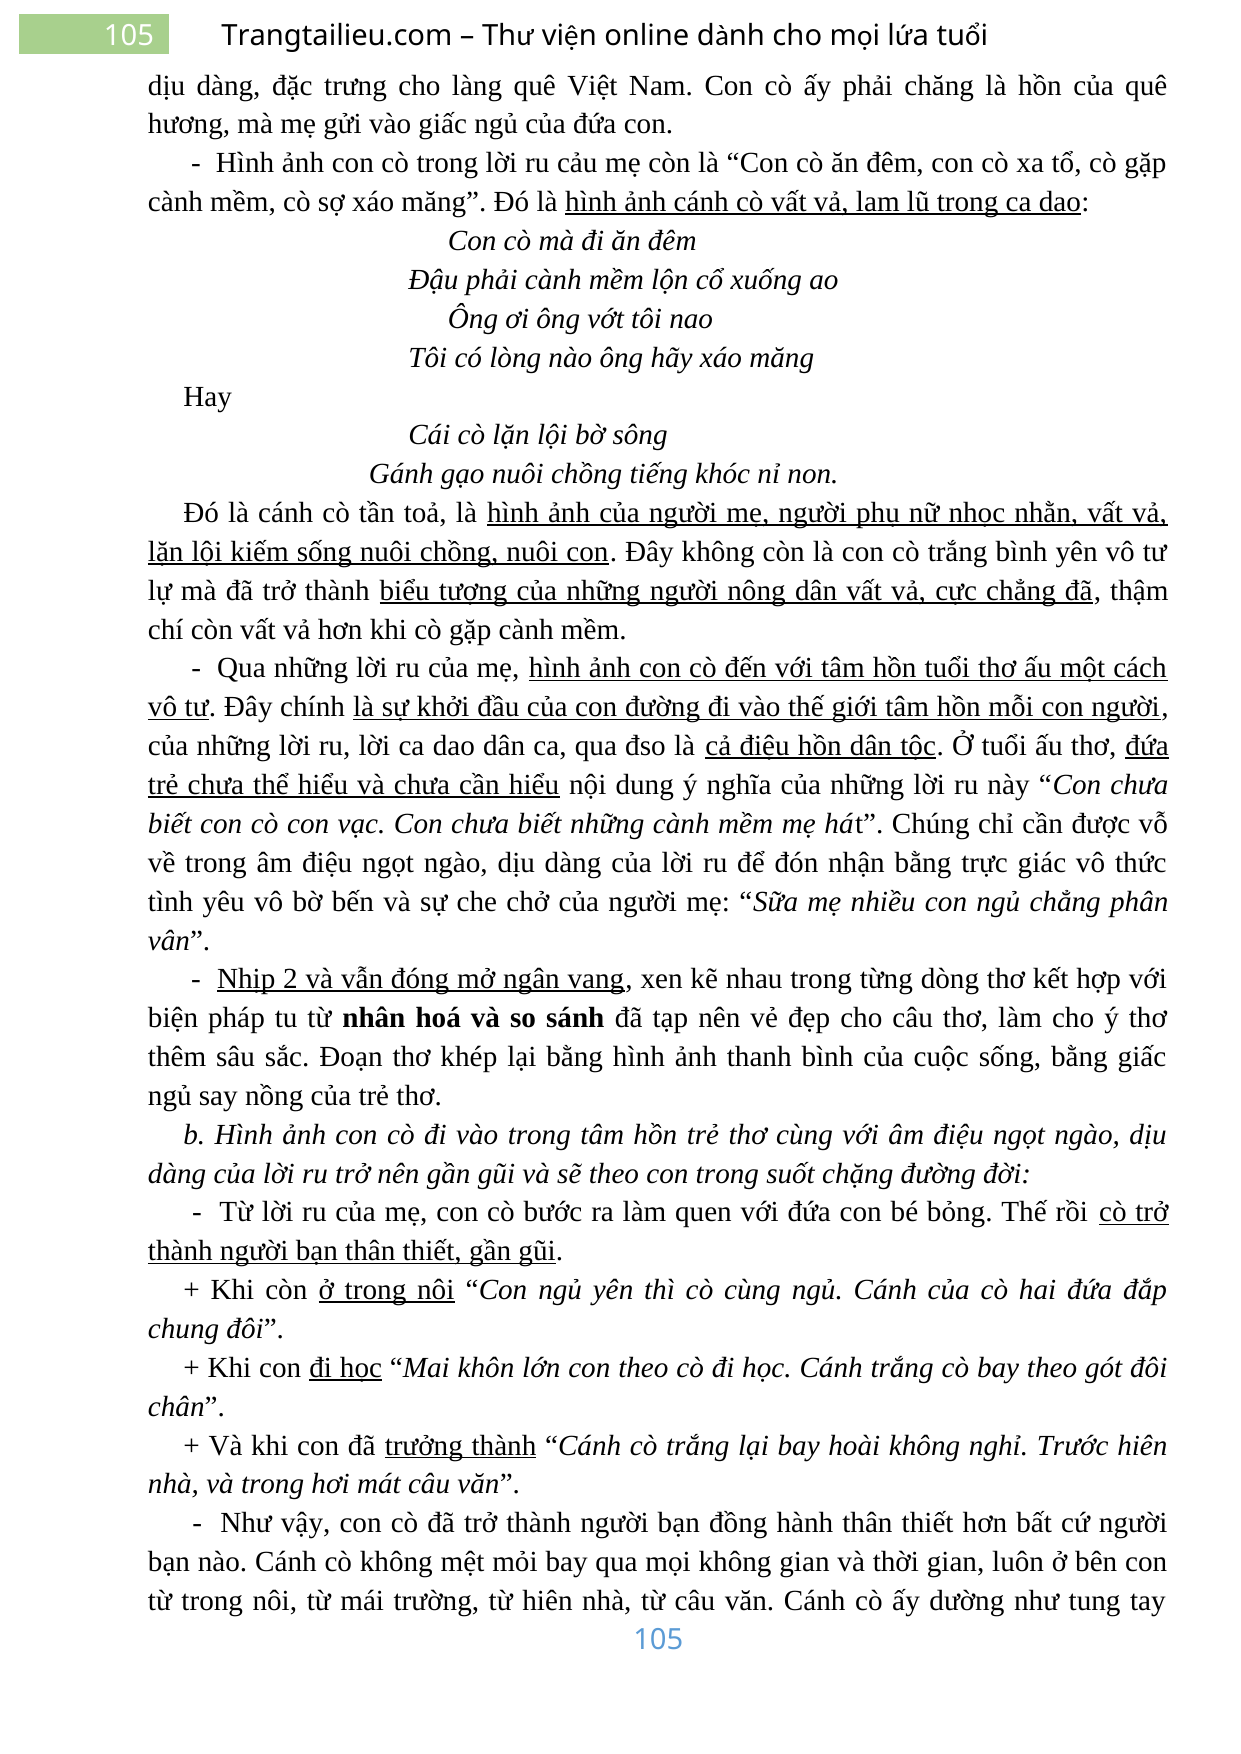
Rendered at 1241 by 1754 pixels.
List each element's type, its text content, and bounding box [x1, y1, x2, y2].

text Cái cò lặn lội bờ sông [333, 417, 1168, 451]
text + Khi còn ở trong nôi “Con ngủ yên thì cò cùng ngủ. Cánh của cò hai đứa đắp chung đôi”. [148, 1272, 1168, 1345]
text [148, 1505, 1168, 1617]
text Tôi có lòng nào ông hãy xáo măng [373, 340, 1168, 373]
text - Hình ảnh con cò trong lời ru cảu mẹ còn là “Con cò ăn đêm, con cò xa tổ, cò gặp cành mềm, cò sợ xáo măng”. Đó là hình ảnh cánh cò vất vả, lam lũ trong ca dao: [148, 146, 1168, 218]
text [148, 68, 1168, 140]
text Ông ơi ông vớt tôi nao [373, 301, 1168, 334]
text - Nhịp 2 và vẫn đóng mở ngân vang, xen kẽ nhau trong từng dòng thơ kết hợp với biện pháp tu từ nhân hoá và so sánh đã tạp nên vẻ đẹp cho câu thơ, làm cho ý thơ thêm sâu sắc. Đoạn thơ khép lại bằng hình ảnh thanh bình của cuộc sống, bằng giấc ngủ say nồng của trẻ thơ. [148, 961, 1168, 1112]
text + Và khi con đã trưởng thành “Cánh cò trắng lại bay hoài không nghỉ. Trước hiên nhà, và trong hơi mát câu văn”. [148, 1428, 1168, 1500]
text Đó là cánh cò tần toả, là hình ảnh của người mẹ, người phụ nữ nhọc nhằn, vất vả, lặn lội kiếm sống nuôi chồng, nuôi con. Đây không còn là con cò trắng bình yên vô tư lự mà đã trở thành biểu tượng của những người nông dân vất vả, cực chẳng đã, thậm chí còn vất vả hơn khi cò gặp cành mềm. [148, 495, 1168, 645]
text - Từ lời ru của mẹ, con cò bước ra làm quen với đứa con bé bỏng. Thế rồi cò trở thành người bạn thân thiết, gần gũi. [148, 1194, 1168, 1267]
text Đậu phải cành mềm lộn cổ xuống ao [373, 262, 1168, 296]
text Gánh gạo nuôi chồng tiếng khóc nỉ non. [333, 456, 1168, 490]
text + Khi con đi học “Mai khôn lớn con theo cò đi học. Cánh trắng cò bay theo gót đôi chân”. [148, 1350, 1168, 1422]
text Hay [148, 379, 1168, 412]
text - Qua những lời ru của mẹ, hình ảnh con cò đến với tâm hồn tuổi thơ ấu một cách vô tư. Đây chính là sự khởi đầu của con đường đi vào thế giới tâm hồn mỗi con người, của những lời ru, lời ca dao dân ca, qua đso là cả điệu hồn dân tộc. Ở tuổi ấu thơ, đứa trẻ chưa thể hiểu và chưa cần hiểu nội dung ý nghĩa của những lời ru này “Con chưa biết con cò con vạc. Con chưa biết những cành mềm mẹ hát”. Chúng chỉ cần được vỗ về trong âm điệu ngọt ngào, dịu dàng của lời ru để đón nhận bằng trực giác vô thức tình yêu vô bờ bến và sự che chở của người mẹ: “Sữa mẹ nhiều con ngủ chẳng phân vân”. [148, 651, 1168, 956]
text Con cò mà đi ăn đêm [373, 223, 1168, 257]
text b. Hình ảnh con cò đi vào trong tâm hồn trẻ thơ cùng với âm điệu ngọt ngào, dịu dàng của lời ru trở nên gần gũi và sẽ theo con trong suốt chặng đường đời: [148, 1117, 1168, 1189]
